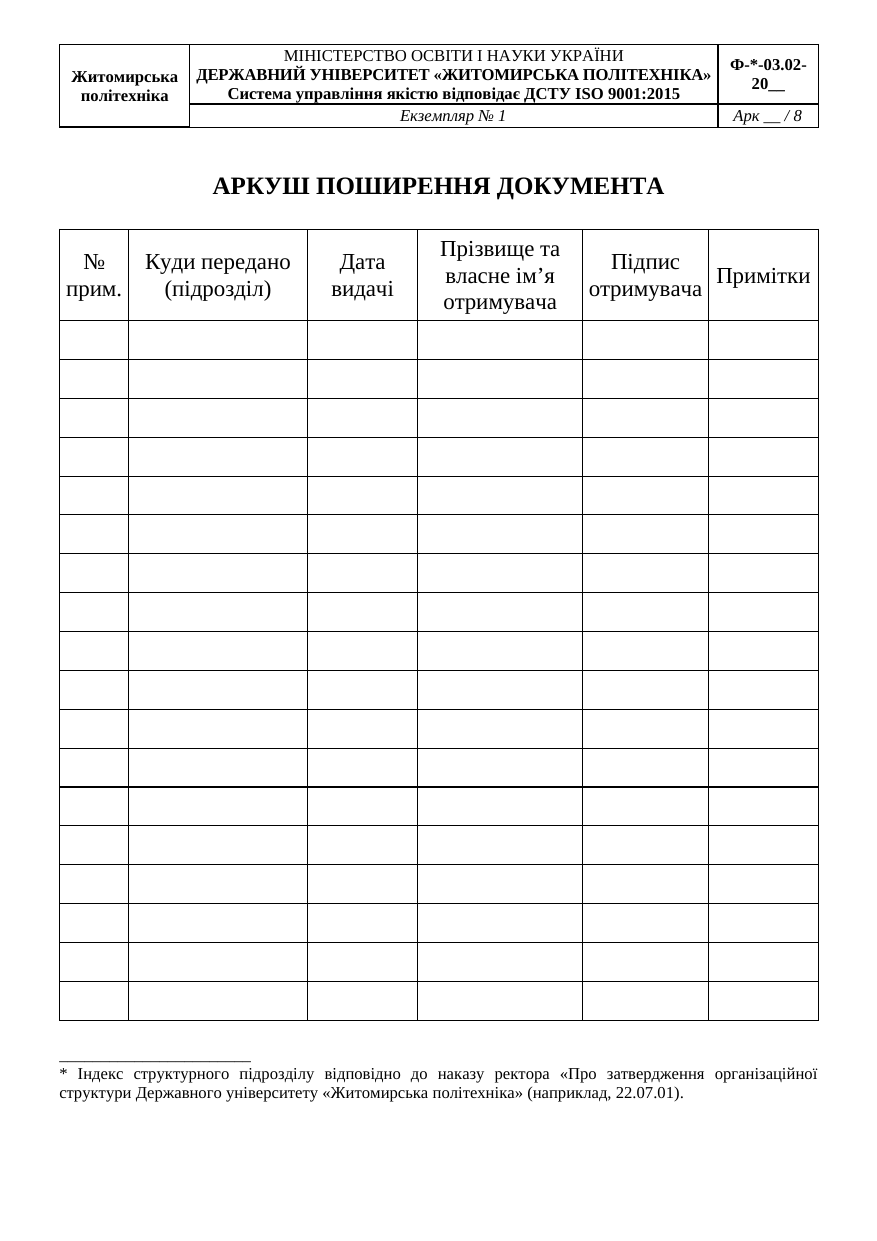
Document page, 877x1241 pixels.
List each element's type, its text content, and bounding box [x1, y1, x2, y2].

table_cell [129, 360, 307, 398]
table_header Прізвище та власне ім’я отримувача [418, 230, 582, 320]
table_cell [709, 360, 818, 398]
table_cell [129, 904, 307, 942]
table_cell [129, 554, 307, 592]
table_cell [129, 982, 307, 1019]
table_cell [418, 943, 582, 981]
table_cell [308, 710, 417, 747]
table_cell [709, 438, 818, 476]
table_cell [60, 515, 128, 553]
table_cell [709, 554, 818, 592]
table_cell [308, 438, 417, 476]
text _______________________ [59, 1044, 818, 1064]
table_cell [129, 943, 307, 981]
table_cell [418, 477, 582, 514]
table_cell [129, 749, 307, 786]
table_cell [60, 321, 128, 359]
table_cell [583, 710, 708, 747]
table_cell [583, 788, 708, 825]
table_cell [60, 865, 128, 903]
table_cell [308, 943, 417, 981]
table_cell [308, 904, 417, 942]
table_cell [709, 399, 818, 437]
table_cell [709, 982, 818, 1019]
table_cell [60, 904, 128, 942]
table_cell [308, 788, 417, 825]
table_cell [60, 477, 128, 514]
table_cell [583, 671, 708, 709]
table_cell [308, 865, 417, 903]
table_cell [418, 438, 582, 476]
table_cell [583, 554, 708, 592]
table_cell [709, 904, 818, 942]
table_cell [418, 632, 582, 670]
table_cell [308, 399, 417, 437]
table_cell [308, 360, 417, 398]
table_cell [129, 399, 307, 437]
table_cell [709, 593, 818, 631]
table_cell [418, 982, 582, 1019]
table_cell [308, 554, 417, 592]
table_cell [308, 593, 417, 631]
table_cell [129, 515, 307, 553]
table_cell [418, 788, 582, 825]
table_cell [583, 593, 708, 631]
table_cell [60, 554, 128, 592]
table_cell [583, 477, 708, 514]
table_cell [418, 826, 582, 864]
table_cell [129, 788, 307, 825]
table_header Дата видачі [308, 230, 417, 320]
table_cell [583, 321, 708, 359]
table_cell [129, 710, 307, 747]
table_cell [709, 788, 818, 825]
table_cell [60, 632, 128, 670]
table_cell [60, 438, 128, 476]
table_header Підпис отримувача [583, 230, 708, 320]
table_cell [308, 749, 417, 786]
table_cell [709, 943, 818, 981]
table_cell [418, 515, 582, 553]
table_cell [583, 399, 708, 437]
table_cell [709, 671, 818, 709]
table_cell [583, 749, 708, 786]
table_cell [308, 477, 417, 514]
table_cell [60, 749, 128, 786]
table_cell [709, 515, 818, 553]
table_cell [60, 593, 128, 631]
table_cell [418, 710, 582, 747]
table_cell [60, 788, 128, 825]
table_cell [583, 943, 708, 981]
table_cell [709, 710, 818, 747]
table_cell [583, 865, 708, 903]
table_cell [709, 477, 818, 514]
table_cell [583, 982, 708, 1019]
table_cell [129, 321, 307, 359]
table_cell [418, 360, 582, 398]
table_cell [418, 321, 582, 359]
table_cell [418, 399, 582, 437]
table_cell [418, 749, 582, 786]
table_cell [60, 710, 128, 747]
table_header № прим. [60, 230, 128, 320]
table_cell [709, 865, 818, 903]
table_cell [418, 593, 582, 631]
table_cell [308, 826, 417, 864]
table_cell [709, 632, 818, 670]
table_cell [709, 749, 818, 786]
table_cell [583, 360, 708, 398]
table_cell [583, 515, 708, 553]
table_cell [418, 671, 582, 709]
table_cell [583, 438, 708, 476]
text * Індекс структурного підрозділу відповідно до наказу ректора «Про затвердження організаційної структури Державного університету «Житомирська політехніка» (наприклад, 22.07.01). [59, 1064, 818, 1102]
table_cell [60, 982, 128, 1019]
table_header Куди передано (підрозділ) [129, 230, 307, 320]
table_cell [583, 632, 708, 670]
table_cell [129, 632, 307, 670]
table_cell [60, 399, 128, 437]
table_cell [129, 671, 307, 709]
table_cell [709, 321, 818, 359]
table_header Примітки [709, 230, 818, 320]
table_cell [60, 360, 128, 398]
table_cell [129, 593, 307, 631]
table_cell [129, 438, 307, 476]
table_cell [129, 477, 307, 514]
table_cell [129, 826, 307, 864]
table_cell [60, 943, 128, 981]
table_cell [60, 671, 128, 709]
table_cell [418, 904, 582, 942]
table_cell [418, 554, 582, 592]
table_cell [308, 982, 417, 1019]
table_cell [308, 632, 417, 670]
table_cell [308, 321, 417, 359]
table_cell [308, 671, 417, 709]
table_cell [60, 826, 128, 864]
table_cell [583, 826, 708, 864]
table_cell [308, 515, 417, 553]
table_cell [709, 826, 818, 864]
table_cell [129, 865, 307, 903]
table_cell [418, 865, 582, 903]
table_cell [583, 904, 708, 942]
text АРКУШ ПоширеННЯ документа [59, 171, 818, 200]
